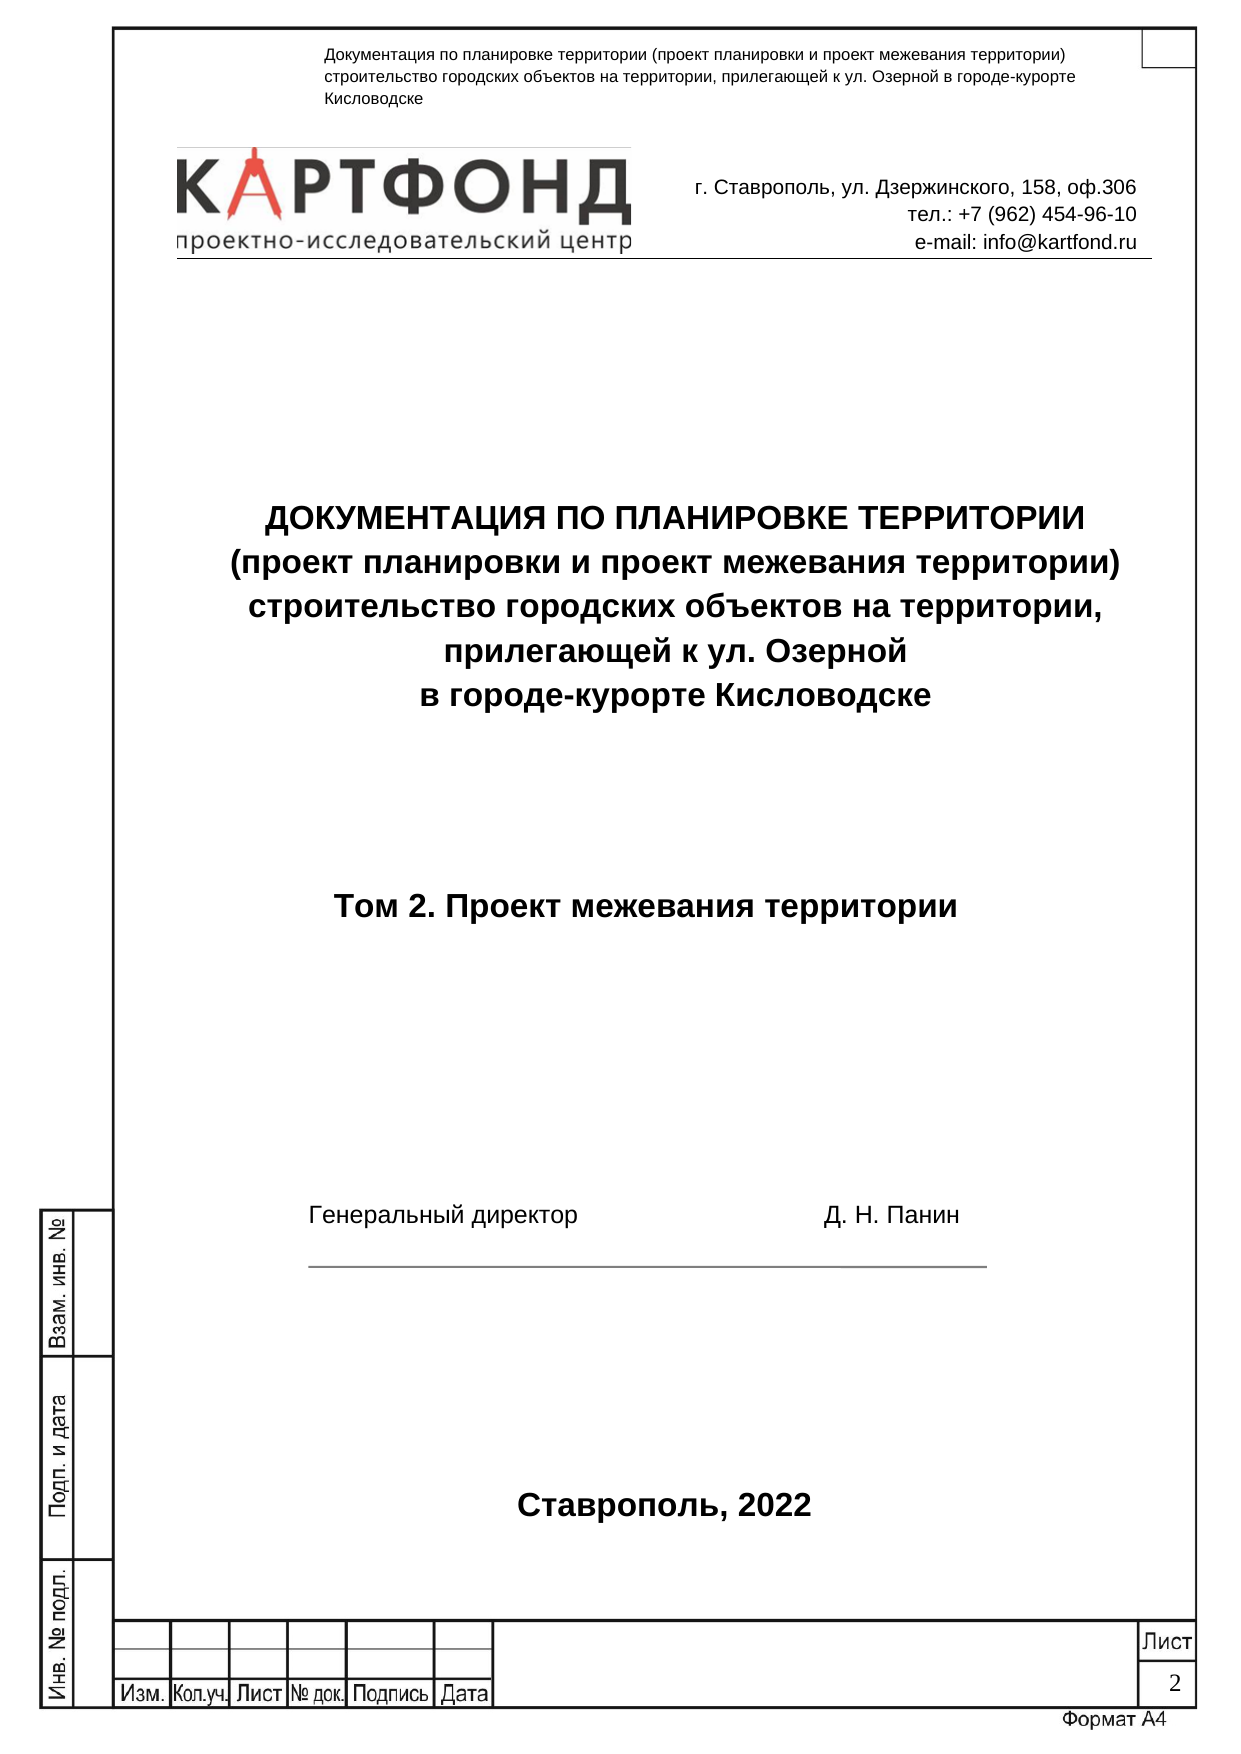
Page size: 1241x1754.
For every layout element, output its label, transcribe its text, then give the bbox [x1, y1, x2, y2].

text Ставрополь, 2022 [177, 1485, 1152, 1523]
picture [39, 26, 1198, 1730]
table_header [177, 148, 685, 258]
table_header г. Ставрополь, ул. Дзержинского, 158, оф.306 тел.: +7 (962) 454-96-10 e-mail: info@kartfond.ru [685, 148, 1152, 258]
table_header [122, 498, 1170, 1360]
